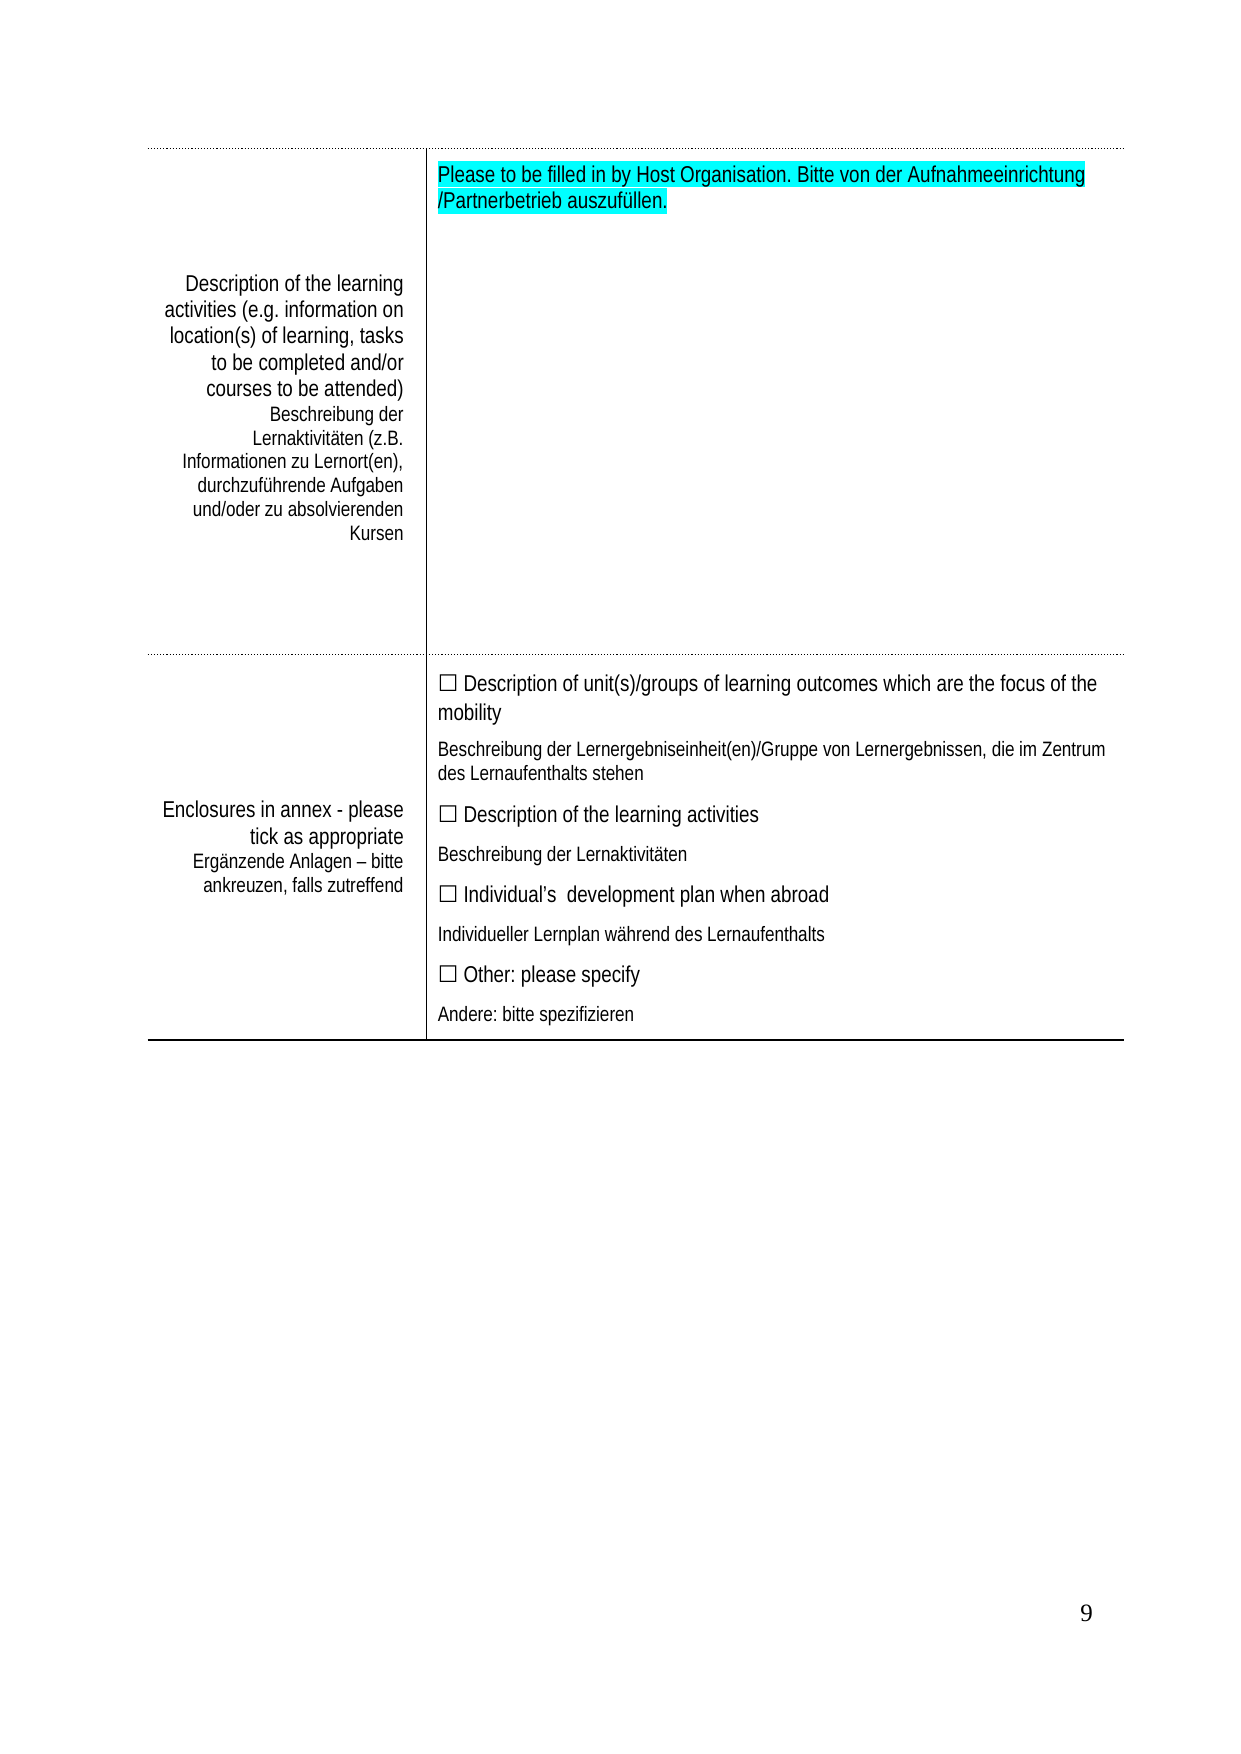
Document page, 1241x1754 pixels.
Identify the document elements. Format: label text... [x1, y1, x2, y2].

table_cell Enclosures in annex - please tick as appropriate Ergänzende Anlagen – bitte ankreuzen, falls zutreffend [148, 654, 426, 1038]
table_cell Description of the learning activities (e.g. information on location(s) of learning, tasks to be completed and/or courses to be attended) Beschreibung der Lernaktivitäten (z.B. Informationen zu Lernort(en), durchzuführende Aufgaben und/oder zu absolvierenden Kursen [148, 148, 426, 654]
table_cell ☐ Description of unit(s)/groups of learning outcomes which are the focus of the mobility Beschreibung der Lernergebniseinheit(en)/Gruppe von Lernergebnissen, die im Zentrum des Lernaufenthalts stehen ☐ Description of the learning activities Beschreibung der Lernaktivitäten ☐ Individual’s development plan when abroad Individueller Lernplan während des Lernaufenthalts ☐ Other: please specify Andere: bitte spezifizieren [427, 654, 1123, 1038]
table_cell Please to be filled in by Host Organisation. Bitte von der Aufnahmeeinrichtung /Partnerbetrieb auszufüllen. [427, 148, 1123, 654]
